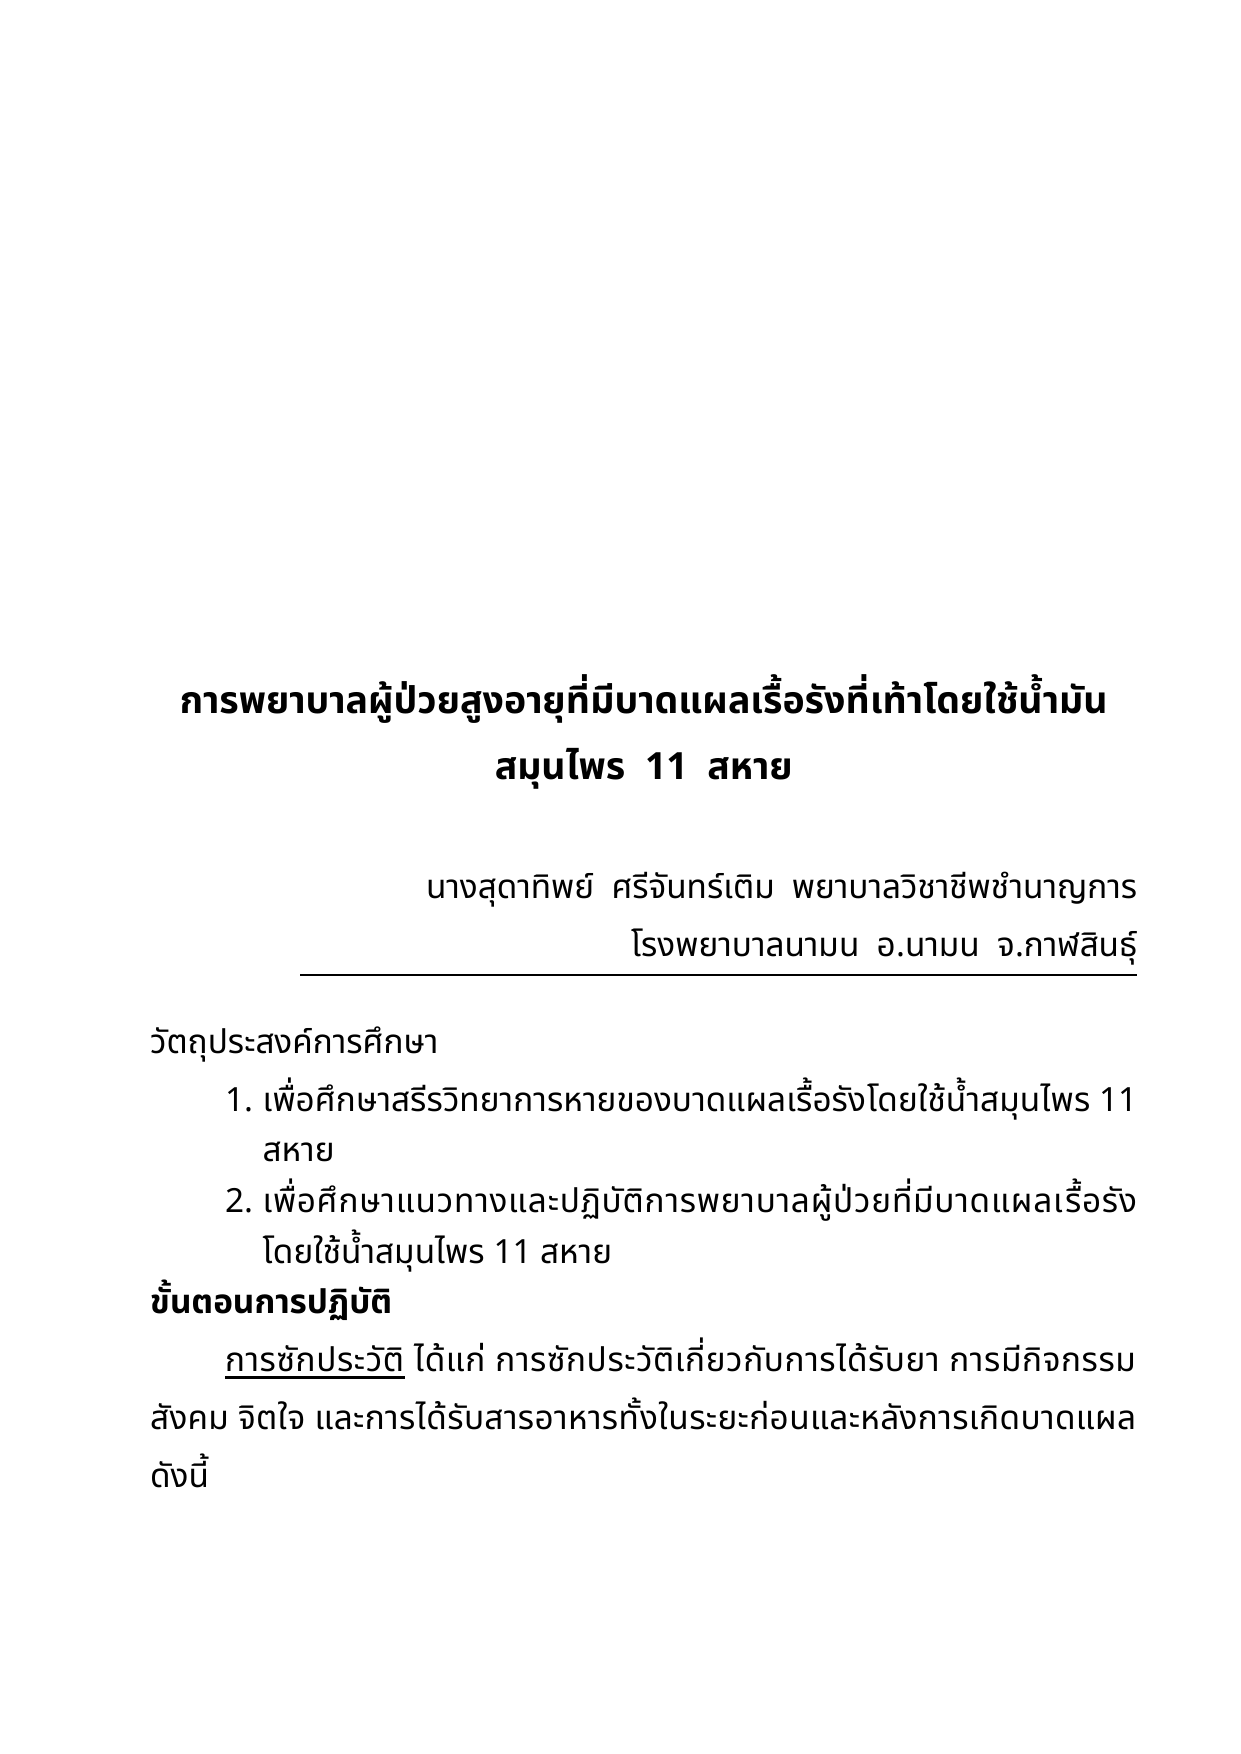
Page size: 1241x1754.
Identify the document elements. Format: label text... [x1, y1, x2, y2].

list เพื่อศึกษาแนวทางและปฏิบัติการพยาบาลผู้ป่วยที่มีบาดแผลเรื้อรังโดยใช้น้ำสมุนไพร 11 สหาย [225, 1177, 1137, 1278]
text วัตถุประสงค์การศึกษา [150, 1018, 1137, 1068]
text ขั้นตอนการปฏิบัติ [150, 1278, 1137, 1328]
text นางสุดาทิพย์ ศรีจันทร์เติม พยาบาลวิชาชีพชำนาญการ [225, 863, 1137, 914]
text การซักประวัติ ได้แก่ การซักประวัติเกี่ยวกับการได้รับยา การมีกิจกรรม สังคม จิตใจ และการได้รับสารอาหารทั้งในระยะก่อนและหลังการเกิดบาดแผล ดังนี้ [150, 1336, 1137, 1502]
list เพื่อศึกษาสรีรวิทยาการหายของบาดแผลเรื้อรังโดยใช้น้ำสมุนไพร 11 สหาย [225, 1076, 1137, 1177]
text โรงพยาบาลนามน อ.นามน จ.กาฬสินธุ์ [300, 921, 1137, 974]
text การพยาบาลผู้ป่วยสูงอายุที่มีบาดแผลเรื้อรังที่เท้าโดยใช้น้ำมันสมุนไพร 11 สหาย [150, 674, 1137, 796]
